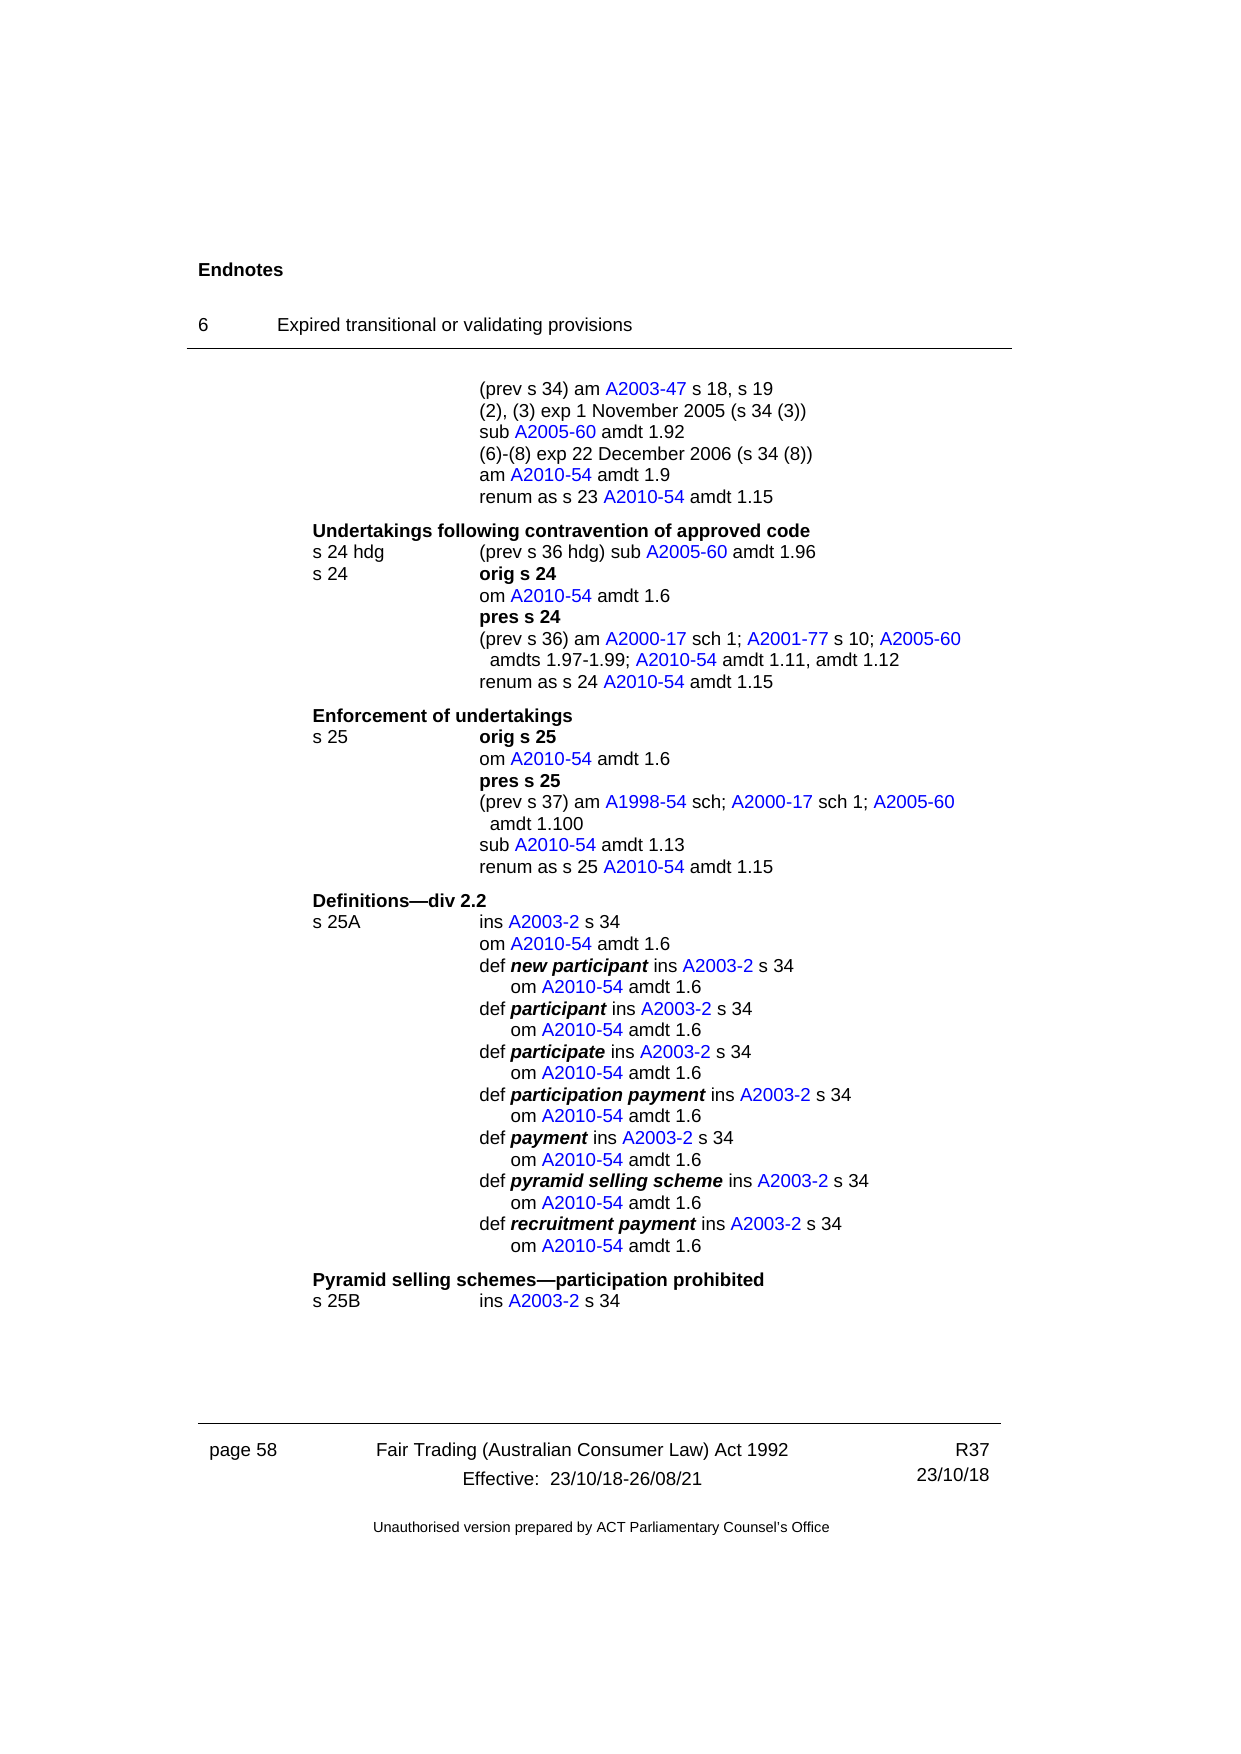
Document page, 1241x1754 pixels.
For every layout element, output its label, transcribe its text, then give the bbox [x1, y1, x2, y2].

text Undertakings following contravention of approved code [312, 520, 1001, 541]
text om A2010-54 amdt 1.6 [312, 1235, 1001, 1256]
text def participation payment ins A2003-2 s 34 [312, 1084, 1001, 1105]
text om A2010-54 amdt 1.6 [312, 976, 1001, 997]
text renum as s 25 A2010-54 amdt 1.15 [312, 856, 1001, 877]
text def participate ins A2003-2 s 34 [312, 1041, 1001, 1062]
text Pyramid selling schemes—participation prohibited [312, 1269, 1001, 1290]
text def participant ins A2003-2 s 34 [312, 997, 1001, 1019]
text om A2010-54 amdt 1.6 [312, 1019, 1001, 1041]
text s 24 hdg (prev s 36 hdg) sub A2005-60 amdt 1.96 [312, 541, 1001, 563]
text s 25 orig s 25 [312, 726, 1001, 748]
text def payment ins A2003-2 s 34 [312, 1127, 1001, 1148]
text om A2010-54 amdt 1.6 [312, 933, 1001, 954]
text om A2010-54 amdt 1.6 [312, 1192, 1001, 1213]
text def recruitment payment ins A2003-2 s 34 [312, 1213, 1001, 1235]
text om A2010-54 amdt 1.6 [312, 1105, 1001, 1127]
text def pyramid selling scheme ins A2003-2 s 34 [312, 1170, 1001, 1192]
text (prev s 34) am A2003-47 s 18, s 19 [312, 378, 1001, 399]
text Definitions—div 2.2 [312, 890, 1001, 911]
text s 24 orig s 24 [312, 563, 1001, 584]
text om A2010-54 amdt 1.6 [312, 584, 1001, 606]
text sub A2005-60 amdt 1.92 [312, 421, 1001, 442]
text s 25B ins A2003-2 s 34 [312, 1290, 1001, 1312]
text pres s 25 [312, 769, 1001, 791]
text pres s 24 [312, 606, 1001, 627]
text om A2010-54 amdt 1.6 [312, 748, 1001, 769]
text (2), (3) exp 1 November 2005 (s 34 (3)) [312, 399, 1001, 421]
text (6)-(8) exp 22 December 2006 (s 34 (8)) [312, 442, 1001, 464]
text s 25A ins A2003-2 s 34 [312, 911, 1001, 933]
text renum as s 24 A2010-54 amdt 1.15 [312, 671, 1001, 692]
text sub A2010-54 amdt 1.13 [312, 834, 1001, 856]
text Enforcement of undertakings [312, 705, 1001, 726]
text def new participant ins A2003-2 s 34 [312, 954, 1001, 976]
text (prev s 36) am A2000-17 sch 1; A2001-77 s 10; A2005-60 amdts 1.97-1.99; A2010-54 amdt 1.11, amdt 1.12 [312, 627, 1001, 671]
text om A2010-54 amdt 1.6 [312, 1062, 1001, 1084]
text om A2010-54 amdt 1.6 [312, 1148, 1001, 1170]
text (prev s 37) am A1998-54 sch; A2000-17 sch 1; A2005-60 amdt 1.100 [312, 791, 1001, 834]
text am A2010-54 amdt 1.9 [312, 464, 1001, 486]
text renum as s 23 A2010-54 amdt 1.15 [312, 486, 1001, 507]
